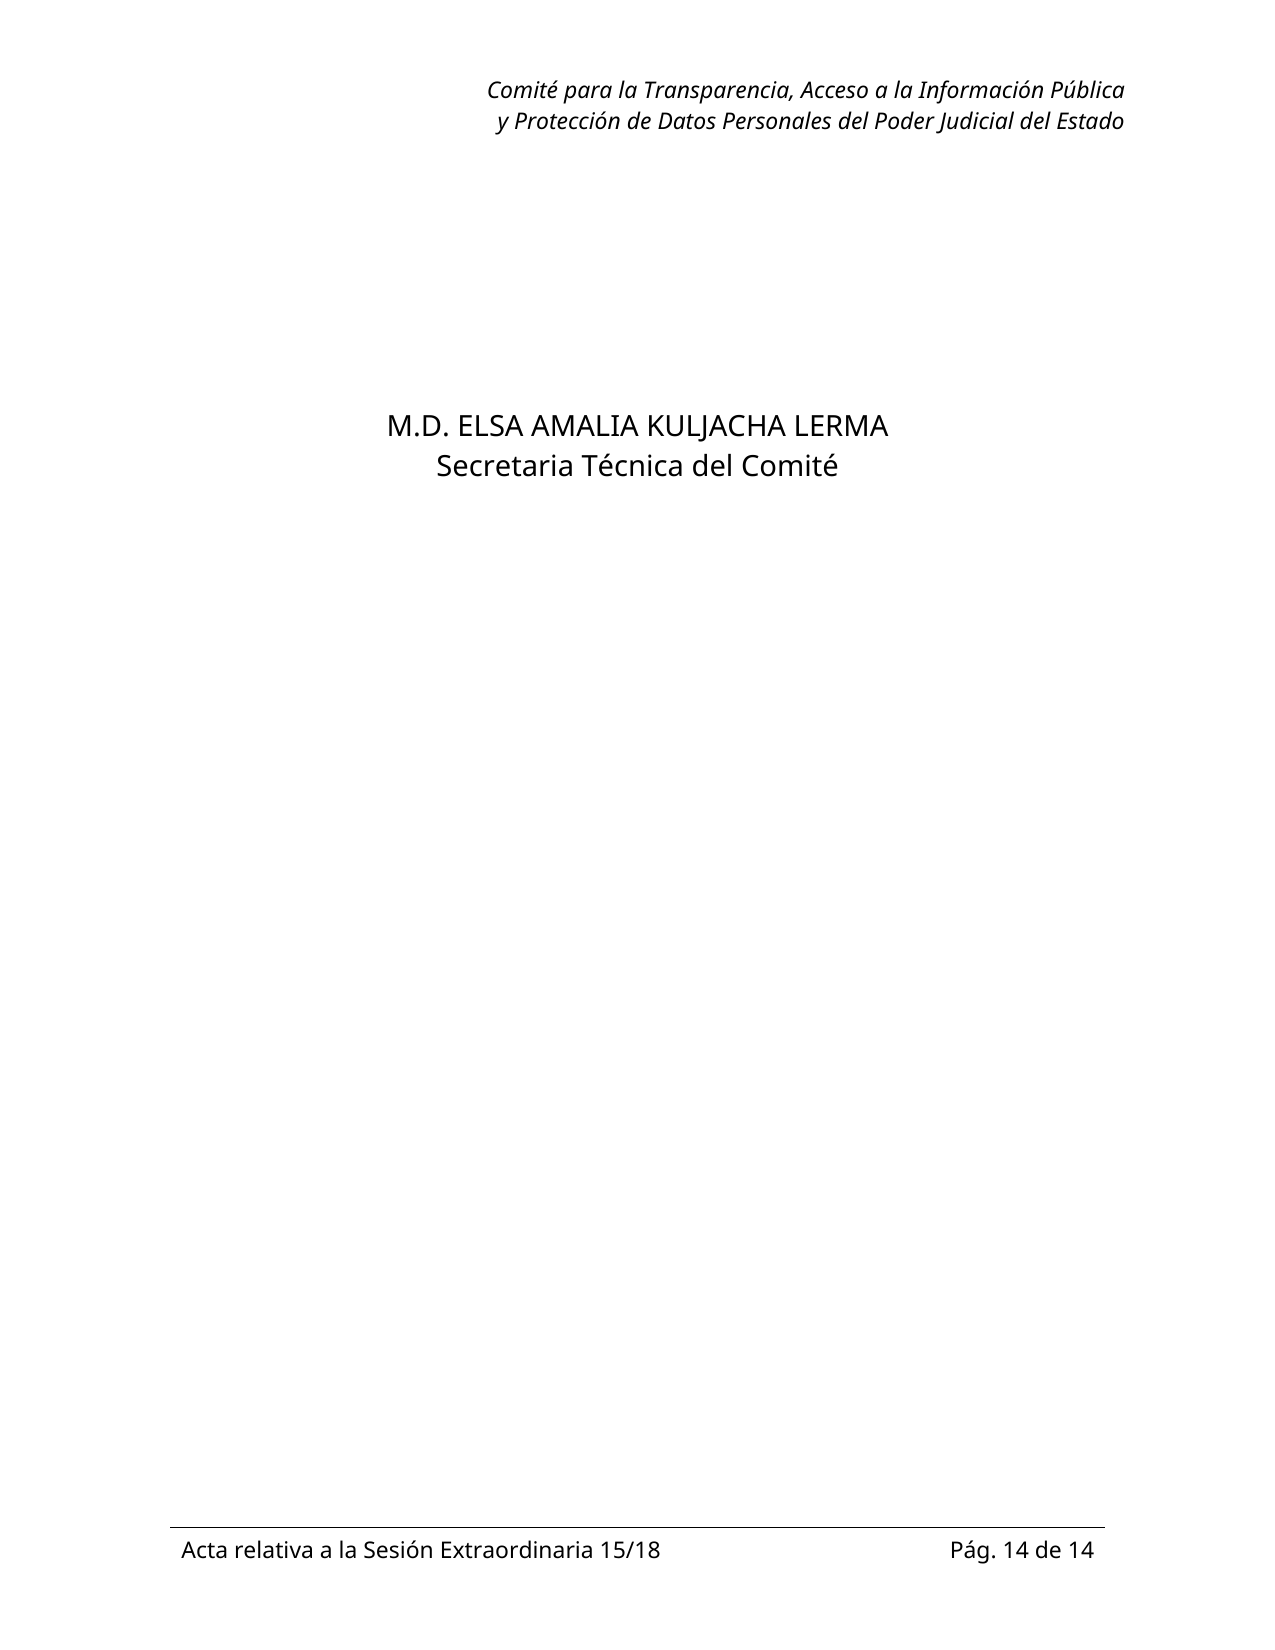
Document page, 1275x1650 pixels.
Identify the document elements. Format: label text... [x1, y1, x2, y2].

text Secretaria Técnica del Comité [150, 445, 1125, 485]
text M.D. ELSA AMALIA KULJACHA LERMA [150, 406, 1125, 445]
